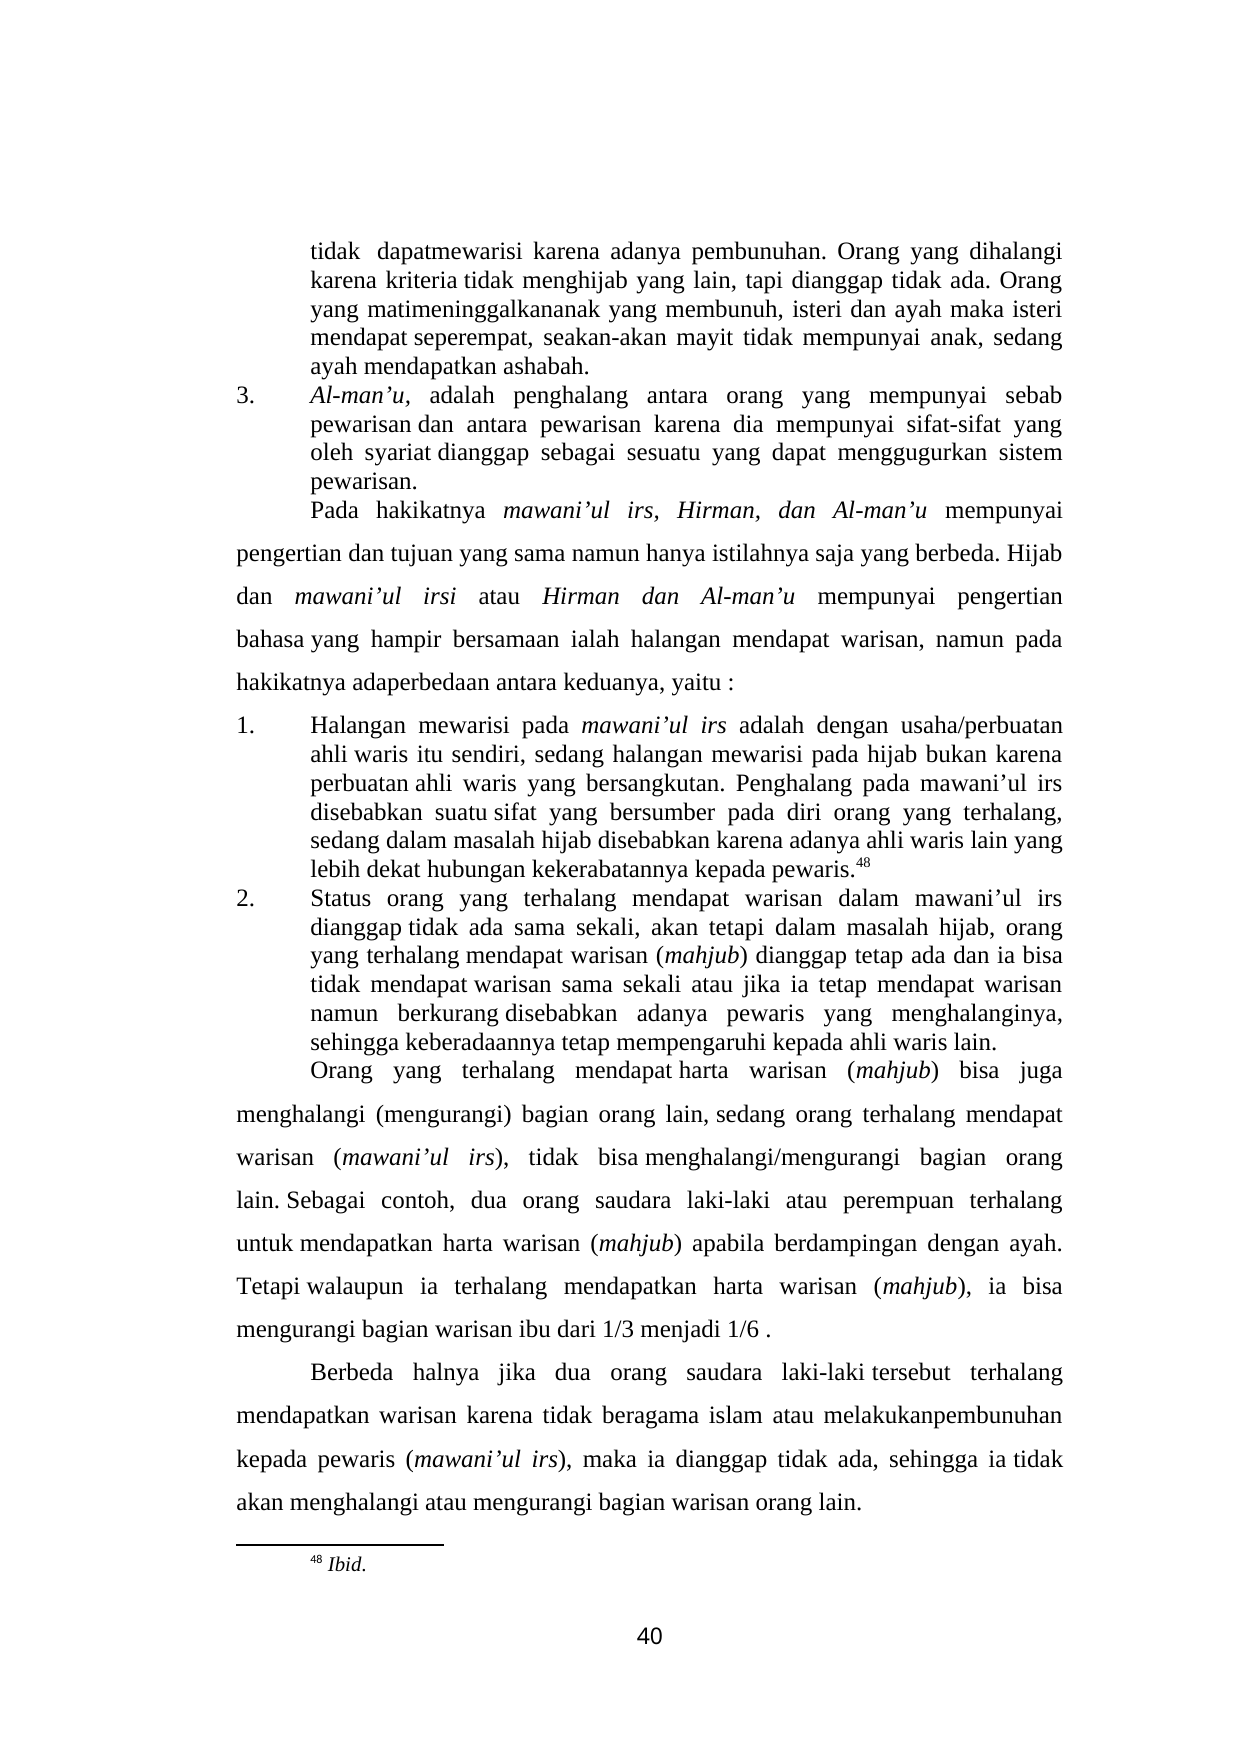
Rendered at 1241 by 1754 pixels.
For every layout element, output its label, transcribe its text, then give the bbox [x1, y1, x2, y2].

text Orang yang terhalang mendapat harta warisan (mahjub) bisa juga menghalangi (mengurangi) bagian orang lain, sedang orang terhalang mendapat warisan (mawani’ul irs), tidak bisa menghalangi/mengurangi bagian orang lain. Sebagai contoh, dua orang saudara laki-laki atau perempuan terhalang untuk mendapatkan harta warisan (mahjub) apabila berdampingan dengan ayah. Tetapi walaupun ia terhalang mendapatkan harta warisan (mahjub), ia bisa mengurangi bagian warisan ibu dari 1/3 menjadi 1/6 . [236, 1056, 1063, 1343]
text Pada hakikatnya mawani’ul irs, Hirman, dan Al-man’u mempunyai pengertian dan tujuan yang sama namun hanya istilahnya saja yang berbeda. Hijab dan mawani’ul irsi atau Hirman dan Al-man’u mempunyai pengertian bahasa yang hampir bersamaan ialah halangan mendapat warisan, namun pada hakikatnya adaperbedaan antara keduanya, yaitu : [236, 495, 1063, 696]
list Halangan mewarisi pada mawani’ul irs adalah dengan usaha/perbuatan ahli waris itu sendiri, sedang halangan mewarisi pada hijab bukan karena perbuatan ahli waris yang bersangkutan. Penghalang pada mawani’ul irs disebabkan suatu sifat yang bersumber pada diri orang yang terhalang, sedang dalam masalah hijab disebabkan karena adanya ahli waris lain yang lebih dekat hubungan kekerabatannya kepada pewaris. [236, 711, 1063, 883]
list Status orang yang terhalang mendapat warisan dalam mawani’ul irs dianggap tidak ada sama sekali, akan tetapi dalam masalah hijab, orang yang terhalang mendapat warisan (mahjub) dianggap tetap ada dan ia bisa tidak mendapat warisan sama sekali atau jika ia tetap mendapat warisan namun berkurang disebabkan adanya pewaris yang menghalanginya, sehingga keberadaannya tetap mempengaruhi kepada ahli waris lain. [236, 883, 1063, 1056]
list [236, 236, 1063, 380]
list Al-man’u, adalah penghalang antara orang yang mempunyai sebab pewarisan dan antara pewarisan karena dia mempunyai sifat-sifat yang oleh syariat dianggap sebagai sesuatu yang dapat menggugurkan sistem pewarisan. [236, 380, 1063, 495]
text Berbeda halnya jika dua orang saudara laki-laki tersebut terhalang mendapatkan warisan karena tidak beragama islam atau melakukanpembunuhan kepada pewaris (mawani’ul irs), maka ia dianggap tidak ada, sehingga ia tidak akan menghalangi atau mengurangi bagian warisan orang lain. [236, 1357, 1063, 1516]
